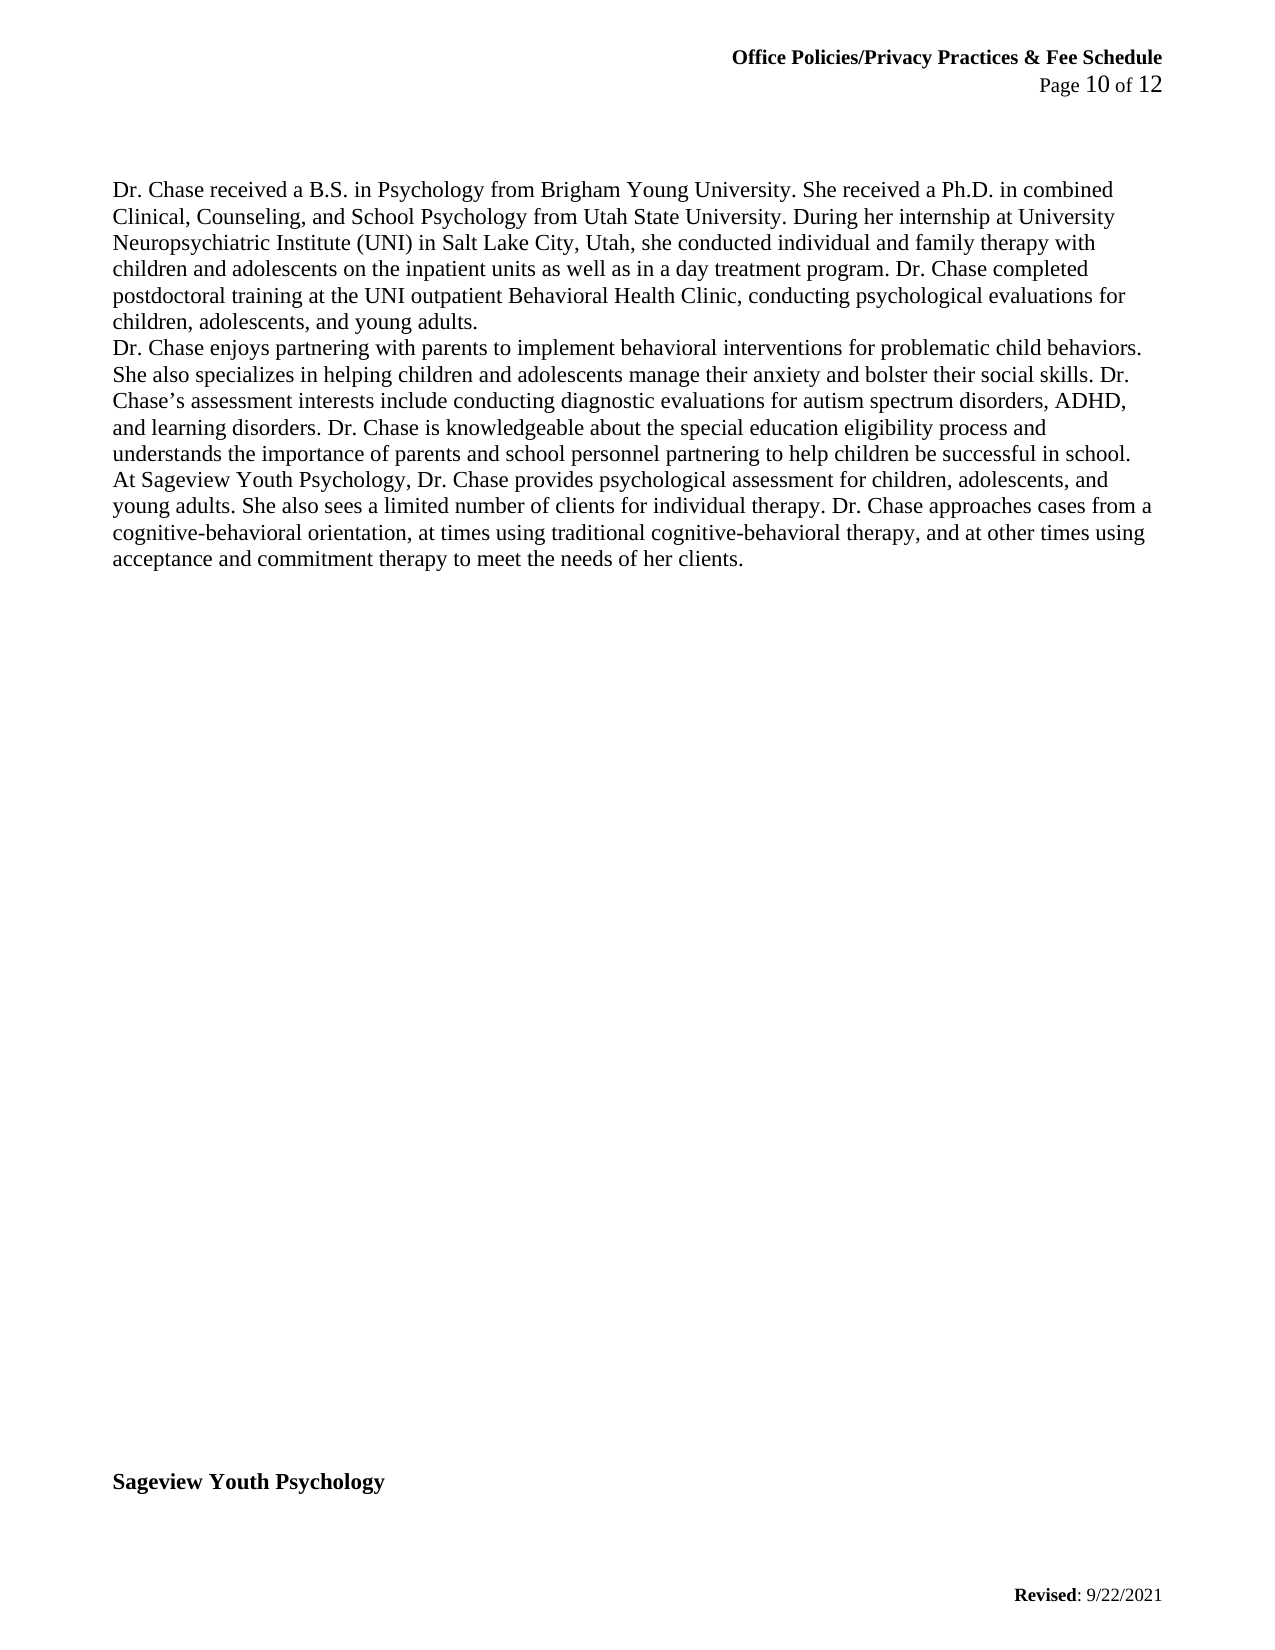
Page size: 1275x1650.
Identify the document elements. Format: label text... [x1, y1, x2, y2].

text Dr. Chase received a B.S. in Psychology from Brigham Young University. She received a Ph.D. in combined Clinical, Counseling, and School Psychology from Utah State University. During her internship at University Neuropsychiatric Institute (UNI) in Salt Lake City, Utah, she conducted individual and family therapy with children and adolescents on the inpatient units as well as in a day treatment program. Dr. Chase completed postdoctoral training at the UNI outpatient Behavioral Health Clinic, conducting psychological evaluations for children, adolescents, and young adults. [112, 176, 1162, 334]
text Sageview Youth Psychology [112, 1468, 1162, 1494]
text Dr. Chase enjoys partnering with parents to implement behavioral interventions for problematic child behaviors. She also specializes in helping children and adolescents manage their anxiety and bolster their social skills. Dr. Chase’s assessment interests include conducting diagnostic evaluations for autism spectrum disorders, ADHD, and learning disorders. Dr. Chase is knowledgeable about the special education eligibility process and understands the importance of parents and school personnel partnering to help children be successful in school. [112, 334, 1162, 466]
text At Sageview Youth Psychology, Dr. Chase provides psychological assessment for children, adolescents, and young adults. She also sees a limited number of clients for individual therapy. Dr. Chase approaches cases from a cognitive-behavioral orientation, at times using traditional cognitive-behavioral therapy, and at other times using acceptance and commitment therapy to meet the needs of her clients. [112, 466, 1162, 572]
